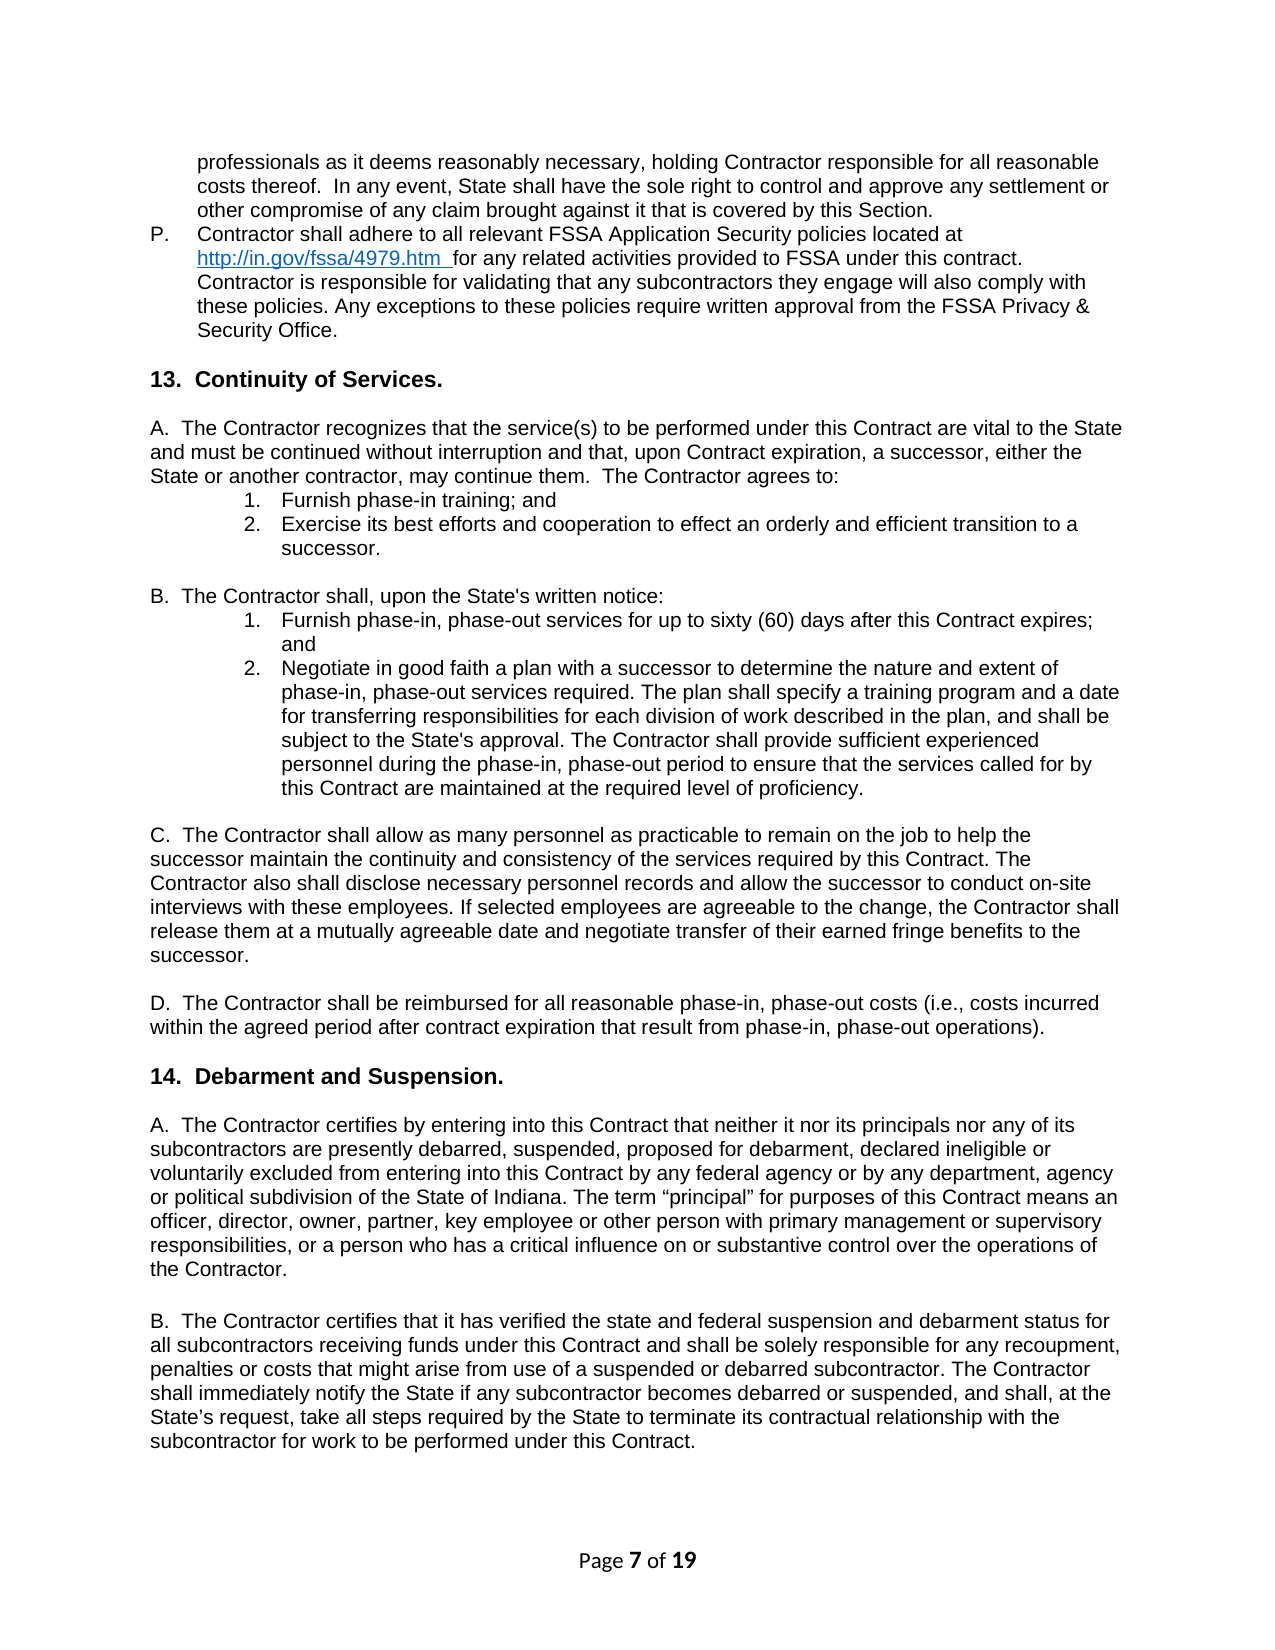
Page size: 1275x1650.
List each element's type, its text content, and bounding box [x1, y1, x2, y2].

list Furnish phase-in, phase-out services for up to sixty (60) days after this Contract expires; and [244, 608, 1125, 656]
list Exercise its best efforts and cooperation to effect an orderly and efficient transition to a successor. [244, 512, 1162, 560]
text C. The Contractor shall allow as many personnel as practicable to remain on the job to help the successor maintain the continuity and consistency of the services required by this Contract. The Contractor also shall disclose necessary personnel records and allow the successor to conduct on-site interviews with these employees. If selected employees are agreeable to the change, the Contractor shall release them at a mutually agreeable date and negotiate transfer of their earned fringe benefits to the successor. [150, 823, 1125, 967]
list Furnish phase-in training; and [244, 488, 1125, 512]
text 13. Continuity of Services. [150, 366, 1125, 392]
list Contractor shall adhere to all relevant FSSA Application Security policies located at http://in.gov/fssa/4979.htm for any related activities provided to FSSA under this contract. Contractor is responsible for validating that any subcontractors they engage will also comply with these policies. Any exceptions to these policies require written approval from the FSSA Privacy & Security Office. [150, 222, 1125, 342]
text B. The Contractor certifies that it has verified the state and federal suspension and debarment status for all subcontractors receiving funds under this Contract and shall be solely responsible for any recoupment, penalties or costs that might arise from use of a suspended or debarred subcontractor. The Contractor shall immediately notify the State if any subcontractor becomes debarred or suspended, and shall, at the State’s request, take all steps required by the State to terminate its contractual relationship with the subcontractor for work to be performed under this Contract. [150, 1309, 1125, 1453]
text B. The Contractor shall, upon the State's written notice: [150, 584, 1125, 608]
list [150, 150, 1125, 222]
text A. The Contractor recognizes that the service(s) to be performed under this Contract are vital to the State and must be continued without interruption and that, upon Contract expiration, a successor, either the State or another contractor, may continue them. The Contractor agrees to: [150, 416, 1125, 488]
text 14. Debarment and Suspension. [150, 1063, 1125, 1089]
text A. The Contractor certifies by entering into this Contract that neither it nor its principals nor any of its subcontractors are presently debarred, suspended, proposed for debarment, declared ineligible or voluntarily excluded from entering into this Contract by any federal agency or by any department, agency or political subdivision of the State of Indiana. The term “principal” for purposes of this Contract means an officer, director, owner, partner, key employee or other person with primary management or supervisory responsibilities, or a person who has a critical influence on or substantive control over the operations of the Contractor. [150, 1113, 1125, 1281]
list Negotiate in good faith a plan with a successor to determine the nature and extent of phase-in, phase-out services required. The plan shall specify a training program and a date for transferring responsibilities for each division of work described in the plan, and shall be subject to the State's approval. The Contractor shall provide sufficient experienced personnel during the phase-in, phase-out period to ensure that the services called for by this Contract are maintained at the required level of proficiency. [244, 656, 1125, 799]
text D. The Contractor shall be reimbursed for all reasonable phase-in, phase-out costs (i.e., costs incurred within the agreed period after contract expiration that result from phase-in, phase-out operations). [150, 991, 1125, 1039]
